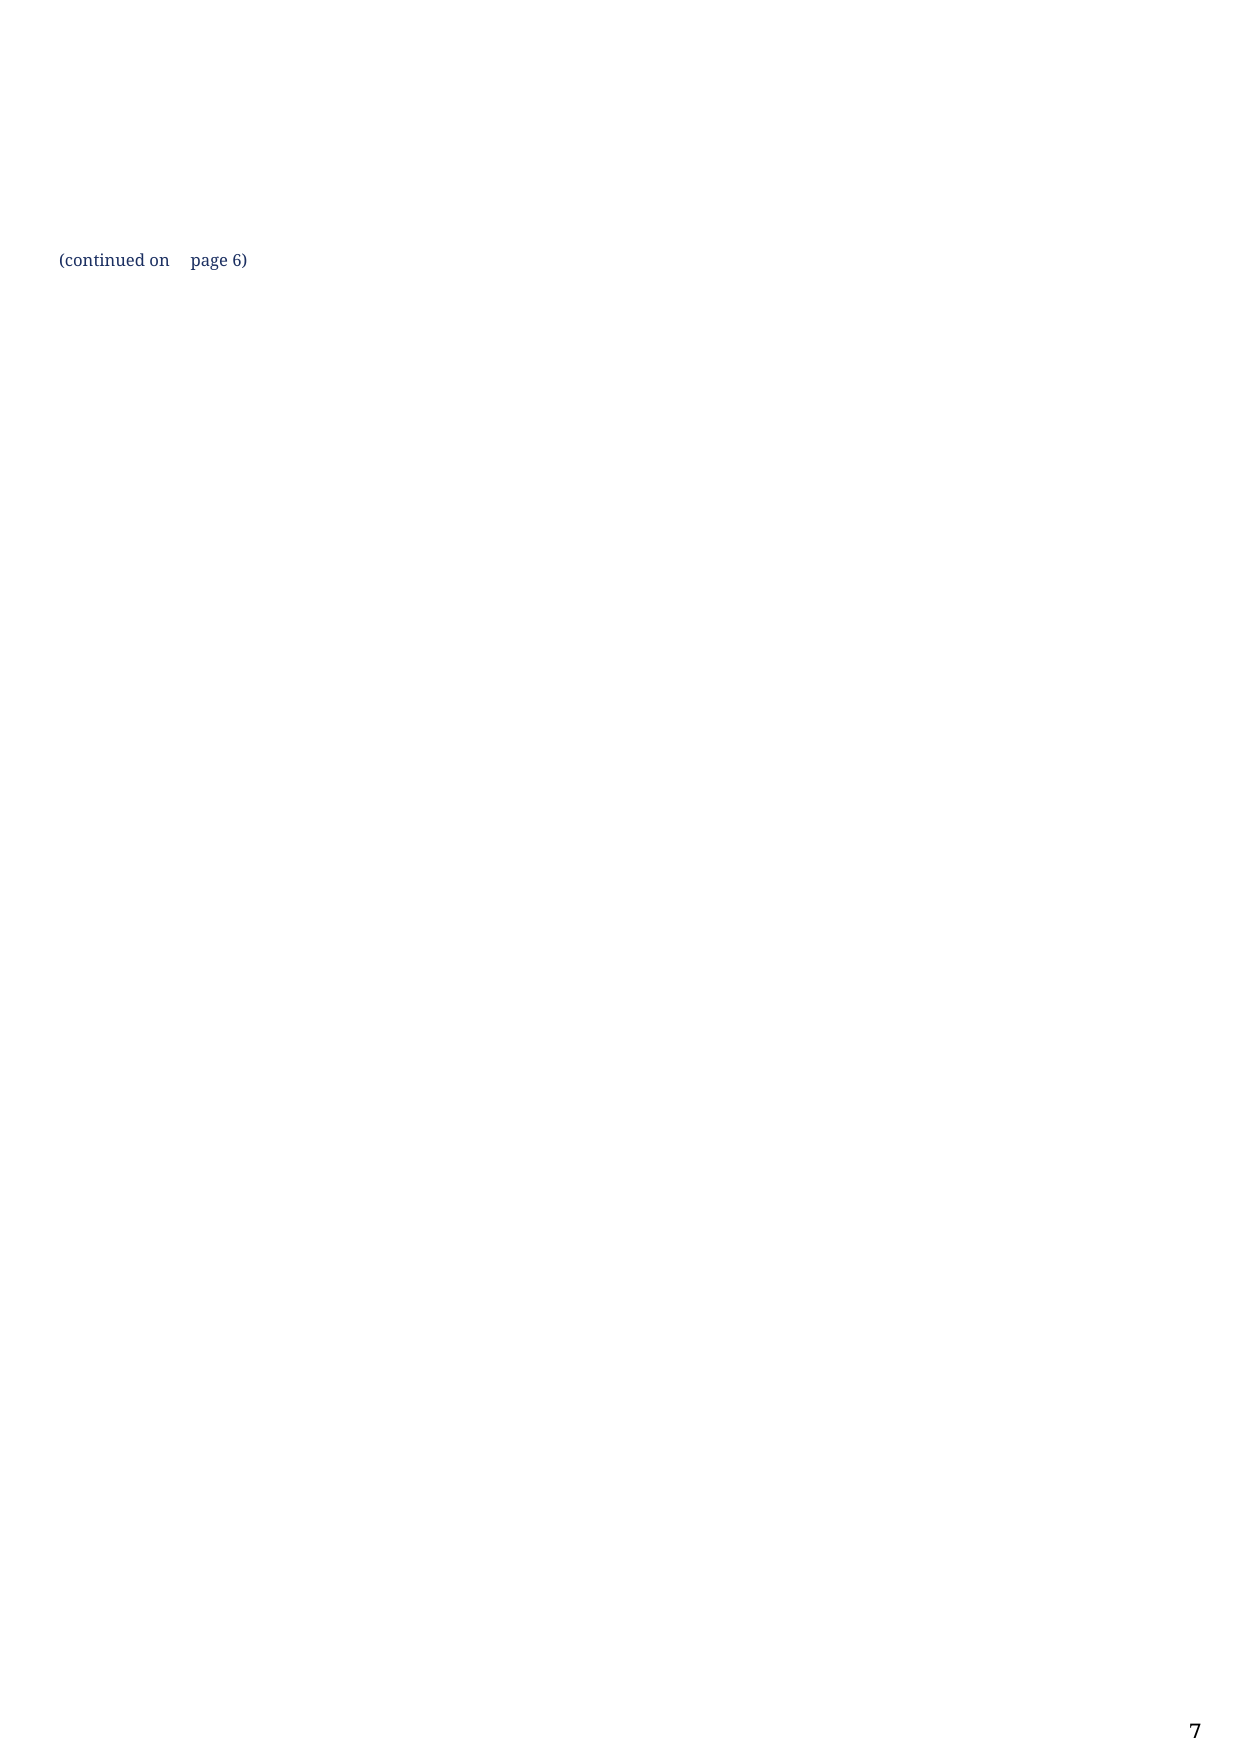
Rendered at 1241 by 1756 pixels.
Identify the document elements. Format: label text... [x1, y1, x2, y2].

text (continued on page 6) [59, 249, 606, 272]
